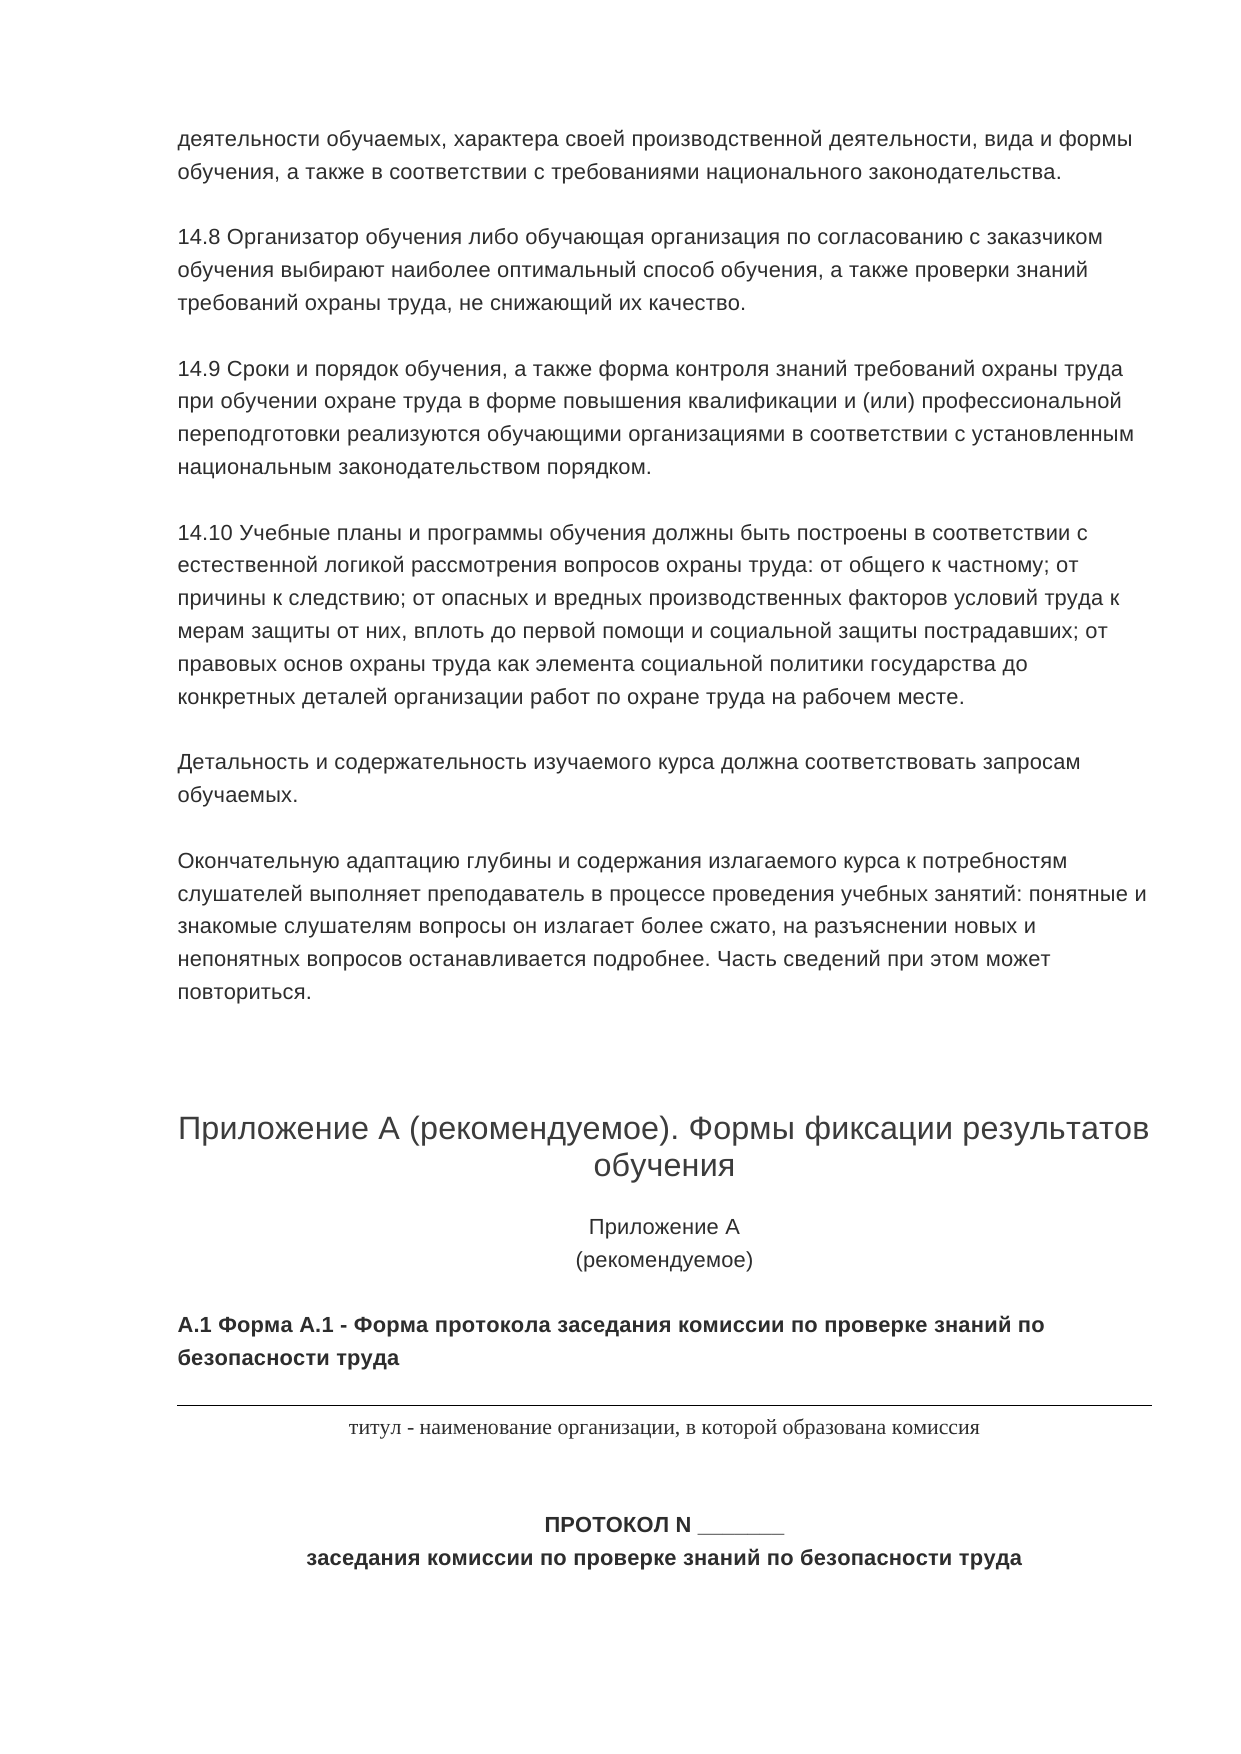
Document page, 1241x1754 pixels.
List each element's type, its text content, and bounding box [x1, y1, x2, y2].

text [177, 118, 1152, 217]
table_cell титул - наименование организации, в которой образована комиссия [177, 1406, 1152, 1439]
text Приложение А (рекомендуемое). Формы фиксации результатов обучения [177, 1109, 1152, 1183]
text ПРОТОКОЛ N _______ заседания комиссии по проверке знаний по безопасности труда [177, 1439, 1152, 1570]
text Приложение А (рекомендуемое) [177, 1206, 1152, 1272]
text 14.10 Учебные планы и программы обучения должны быть построены в соответствии с естественной логикой рассмотрения вопросов охраны труда: от общего к частному; от причины к следствию; от опасных и вредных производственных факторов условий труда к мерам защиты от них, вплоть до первой помощи и социальной защиты пострадавших; от правовых основ охраны труда как элемента социальной политики государства до конкретных деталей организации работ по охране труда на рабочем месте. Детальность и содержательность изучаемого курса должна соответствовать запросам обучаемых. Окончательную адаптацию глубины и содержания излагаемого курса к потребностям слушателей выполняет преподаватель в процессе проведения учебных занятий: понятные и знакомые слушателям вопросы он излагает более сжато, на разъяснении новых и непонятных вопросов останавливается подробнее. Часть сведений при этом может повториться. [177, 512, 1152, 1070]
text А.1 Форма А.1 - Форма протокола заседания комиссии по проверке знаний по безопасности труда [177, 1305, 1152, 1403]
text 14.8 Организатор обучения либо обучающая организация по согласованию с заказчиком обучения выбирают наиболее оптимальный способ обучения, а также проверки знаний требований охраны труда, не снижающий их качество. [177, 217, 1152, 348]
text 14.9 Сроки и порядок обучения, а также форма контроля знаний требований охраны труда при обучении охране труда в форме повышения квалификации и (или) профессиональной переподготовки реализуются обучающими организациями в соответствии с установленным национальным законодательством порядком. [177, 348, 1152, 512]
